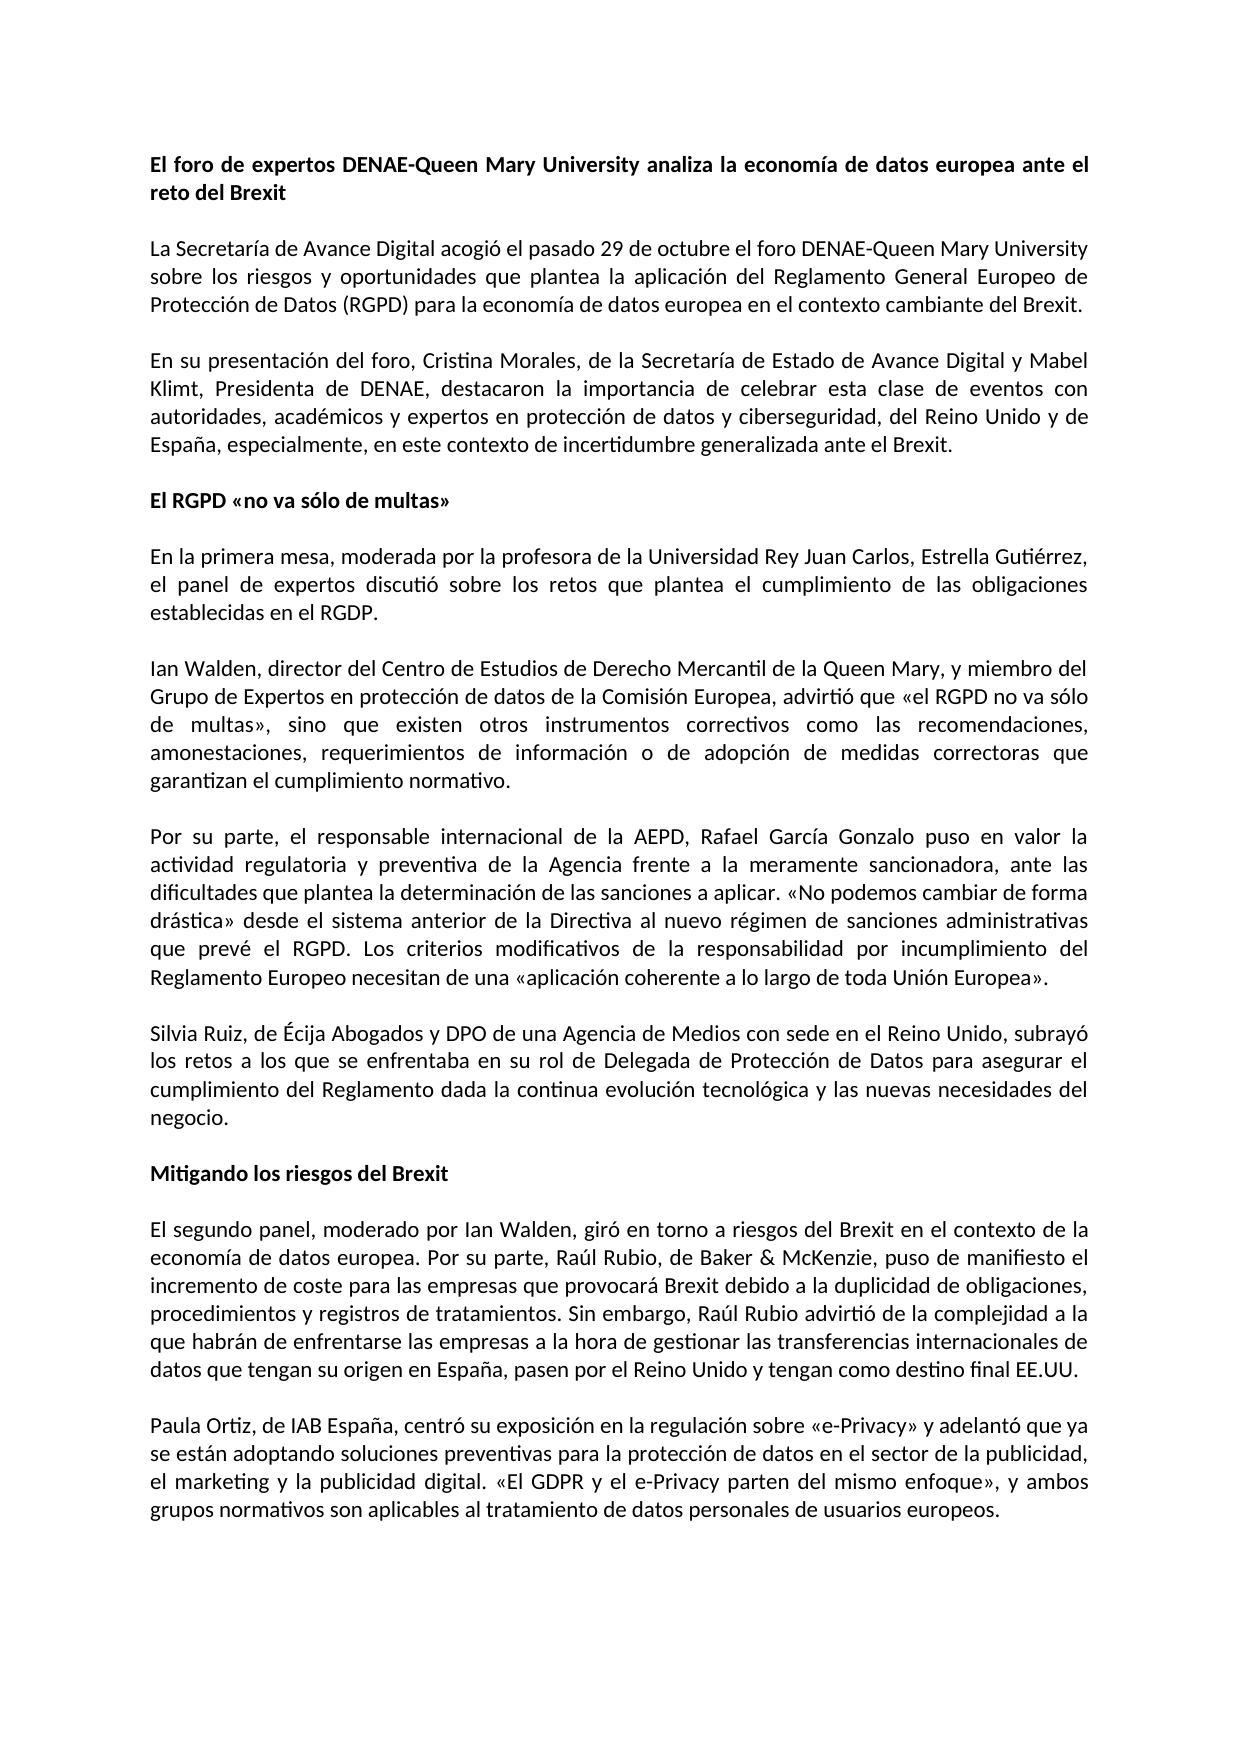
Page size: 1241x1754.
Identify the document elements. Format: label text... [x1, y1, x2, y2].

text Paula Ortiz, de IAB España, centró su exposición en la regulación sobre «e-Privacy» y adelantó que ya se están adoptando soluciones preventivas para la protección de datos en el sector de la publicidad, el marketing y la publicidad digital. «El GDPR y el e-Privacy parten del mismo enfoque», y ambos grupos normativos son aplicables al tratamiento de datos personales de usuarios europeos. [150, 1411, 1090, 1523]
text Mitigando los riesgos del Brexit [150, 1159, 1090, 1187]
text Silvia Ruiz, de Écija Abogados y DPO de una Agencia de Medios con sede en el Reino Unido, subrayó los retos a los que se enfrentaba en su rol de Delegada de Protección de Datos para asegurar el cumplimiento del Reglamento dada la continua evolución tecnológica y las nuevas necesidades del negocio. [150, 1019, 1090, 1131]
text El foro de expertos DENAE-Queen Mary University analiza la economía de datos europea ante el reto del Brexit [150, 150, 1090, 206]
text La Secretaría de Avance Digital acogió el pasado 29 de octubre el foro DENAE-Queen Mary University sobre los riesgos y oportunidades que plantea la aplicación del Reglamento General Europeo de Protección de Datos (RGPD) para la economía de datos europea en el contexto cambiante del Brexit. [150, 234, 1090, 318]
text Por su parte, el responsable internacional de la AEPD, Rafael García Gonzalo puso en valor la actividad regulatoria y preventiva de la Agencia frente a la meramente sancionadora, ante las dificultades que plantea la determinación de las sanciones a aplicar. «No podemos cambiar de forma drástica» desde el sistema anterior de la Directiva al nuevo régimen de sanciones administrativas que prevé el RGPD. Los criterios modificativos de la responsabilidad por incumplimiento del Reglamento Europeo necesitan de una «aplicación coherente a lo largo de toda Unión Europea». [150, 822, 1090, 991]
text Ian Walden, director del Centro de Estudios de Derecho Mercantil de la Queen Mary, y miembro del Grupo de Expertos en protección de datos de la Comisión Europea, advirtió que «el RGPD no va sólo de multas», sino que existen otros instrumentos correctivos como las recomendaciones, amonestaciones, requerimientos de información o de adopción de medidas correctoras que garantizan el cumplimiento normativo. [150, 654, 1090, 794]
text En su presentación del foro, Cristina Morales, de la Secretaría de Estado de Avance Digital y Mabel Klimt, Presidenta de DENAE, destacaron la importancia de celebrar esta clase de eventos con autoridades, académicos y expertos en protección de datos y ciberseguridad, del Reino Unido y de España, especialmente, en este contexto de incertidumbre generalizada ante el Brexit. [150, 346, 1090, 458]
text El segundo panel, moderado por Ian Walden, giró en torno a riesgos del Brexit en el contexto de la economía de datos europea. Por su parte, Raúl Rubio, de Baker & McKenzie, puso de manifiesto el incremento de coste para las empresas que provocará Brexit debido a la duplicidad de obligaciones, procedimientos y registros de tratamientos. Sin embargo, Raúl Rubio advirtió de la complejidad a la que habrán de enfrentarse las empresas a la hora de gestionar las transferencias internacionales de datos que tengan su origen en España, pasen por el Reino Unido y tengan como destino final EE.UU. [150, 1215, 1090, 1383]
text En la primera mesa, moderada por la profesora de la Universidad Rey Juan Carlos, Estrella Gutiérrez, el panel de expertos discutió sobre los retos que plantea el cumplimiento de las obligaciones establecidas en el RGDP. [150, 542, 1090, 626]
text El RGPD «no va sólo de multas» [150, 486, 1090, 514]
